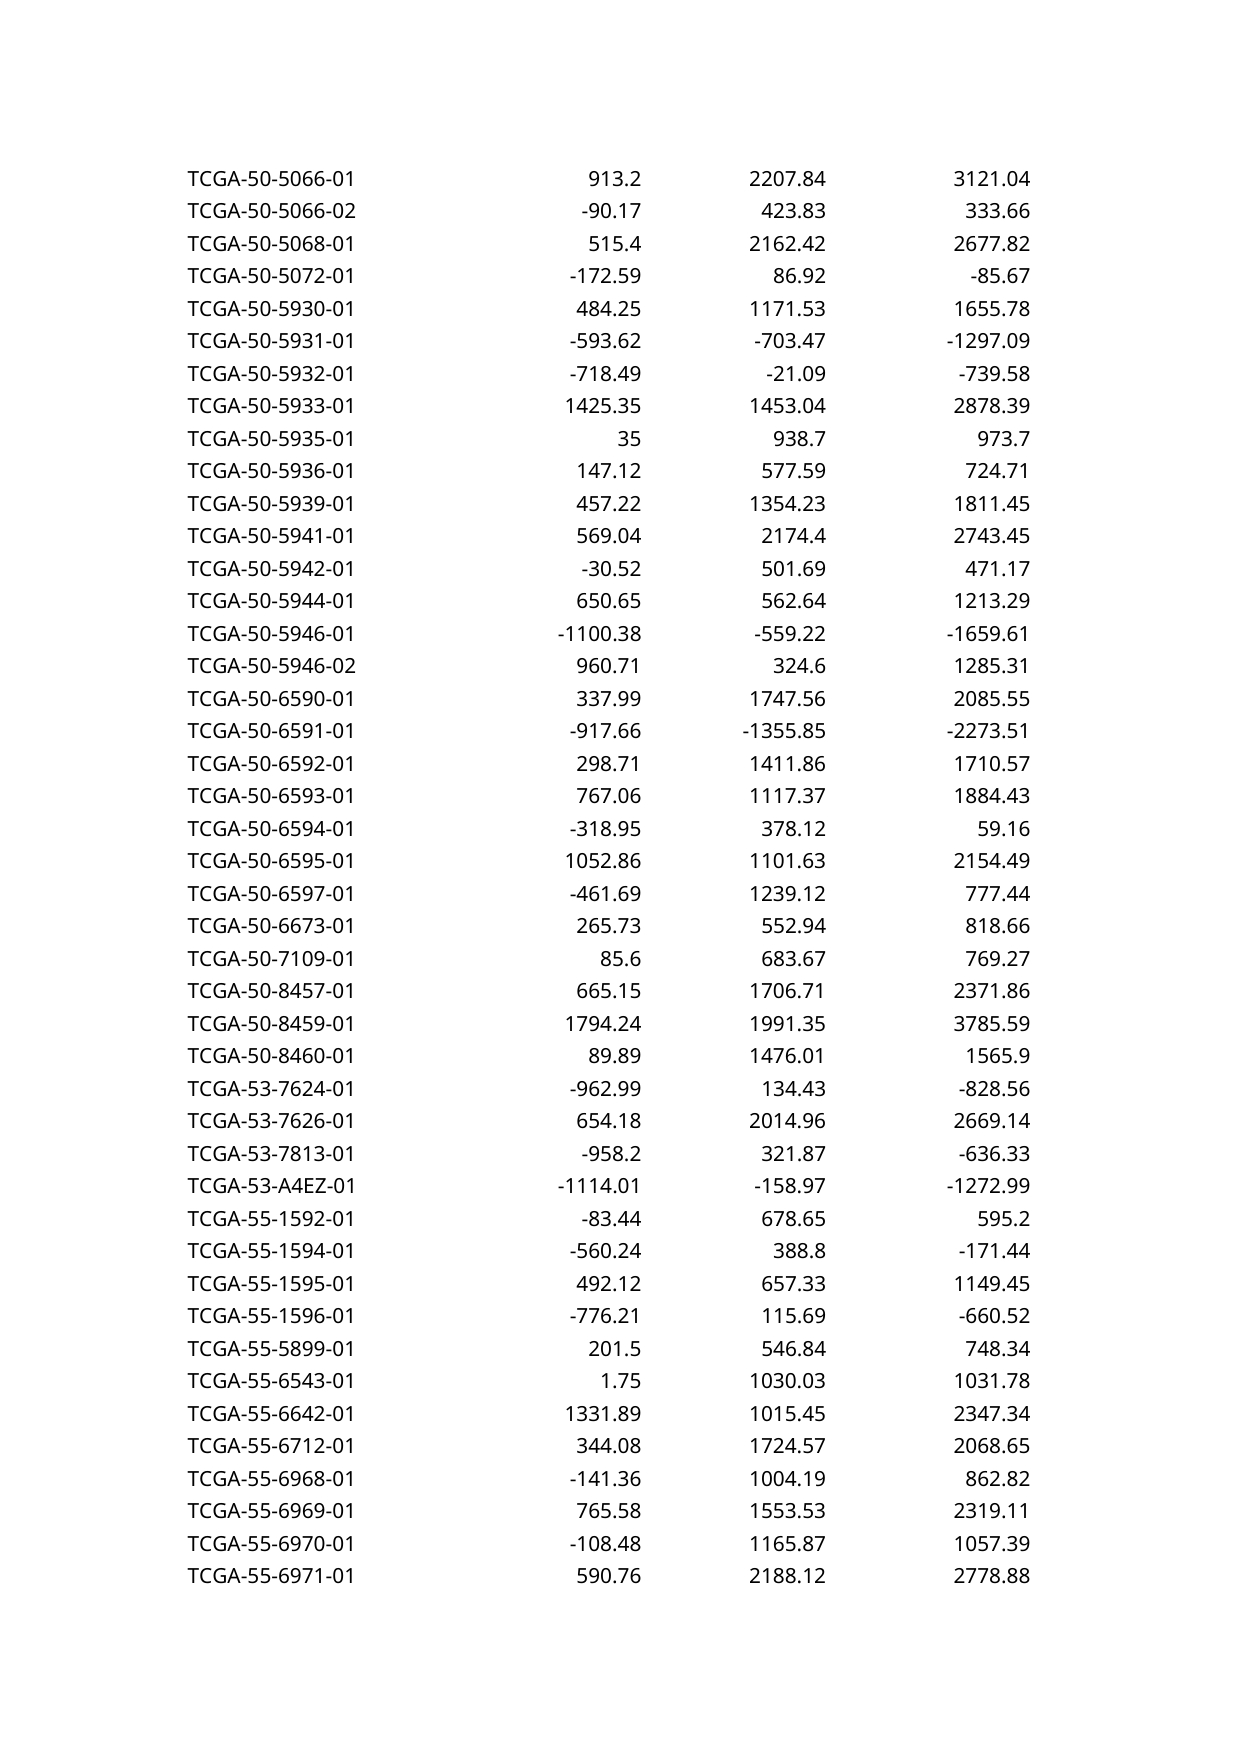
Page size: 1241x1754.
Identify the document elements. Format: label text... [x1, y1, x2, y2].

table_cell TCGA-50-5939-01 [176, 487, 474, 519]
table_cell 515.4 [474, 227, 652, 259]
table_cell 1171.53 [653, 292, 837, 324]
table_cell 1710.57 [837, 747, 1041, 779]
table_cell 344.08 [474, 1430, 652, 1462]
table_cell 938.7 [653, 422, 837, 454]
table_cell TCGA-55-6968-01 [176, 1462, 474, 1494]
table_cell 423.83 [653, 195, 837, 227]
table_cell 562.64 [653, 585, 837, 617]
table_cell TCGA-50-5946-01 [176, 617, 474, 649]
table_cell -560.24 [474, 1235, 652, 1267]
table_cell 1476.01 [653, 1040, 837, 1072]
table_cell -318.95 [474, 812, 652, 844]
table_cell 1411.86 [653, 747, 837, 779]
table_cell 654.18 [474, 1105, 652, 1137]
table_cell 147.12 [474, 455, 652, 487]
table_cell 2743.45 [837, 520, 1041, 552]
table_cell 1149.45 [837, 1267, 1041, 1299]
table_cell 1285.31 [837, 650, 1041, 682]
table_cell 546.84 [653, 1332, 837, 1364]
table_cell 724.71 [837, 455, 1041, 487]
table_cell 501.69 [653, 552, 837, 584]
table_cell 2162.42 [653, 227, 837, 259]
table_cell 85.6 [474, 942, 652, 974]
table_cell 1747.56 [653, 682, 837, 714]
table_cell 134.43 [653, 1072, 837, 1104]
table_cell TCGA-50-6591-01 [176, 715, 474, 747]
table_cell TCGA-50-5072-01 [176, 260, 474, 292]
table_cell TCGA-55-6712-01 [176, 1430, 474, 1462]
table_cell TCGA-53-7626-01 [176, 1105, 474, 1137]
table_cell 298.71 [474, 747, 652, 779]
table_cell 973.7 [837, 422, 1041, 454]
table_cell -718.49 [474, 357, 652, 389]
table_cell 657.33 [653, 1267, 837, 1299]
table_cell 2188.12 [653, 1560, 837, 1592]
table_cell TCGA-50-6597-01 [176, 877, 474, 909]
table_cell 1794.24 [474, 1007, 652, 1039]
table_cell 2669.14 [837, 1105, 1041, 1137]
table_cell 748.34 [837, 1332, 1041, 1364]
table_cell TCGA-50-5066-02 [176, 195, 474, 227]
table_cell TCGA-50-5932-01 [176, 357, 474, 389]
table_cell 471.17 [837, 552, 1041, 584]
table_cell 1425.35 [474, 390, 652, 422]
table_cell -2273.51 [837, 715, 1041, 747]
table_cell 1030.03 [653, 1365, 837, 1397]
table_cell -1114.01 [474, 1170, 652, 1202]
table_cell 1117.37 [653, 780, 837, 812]
table_cell TCGA-50-5935-01 [176, 422, 474, 454]
table_cell 1724.57 [653, 1430, 837, 1462]
table_cell -703.47 [653, 325, 837, 357]
table_cell -1659.61 [837, 617, 1041, 649]
table_cell -30.52 [474, 552, 652, 584]
table_cell 115.69 [653, 1300, 837, 1332]
table_cell 2878.39 [837, 390, 1041, 422]
table_cell 2347.34 [837, 1397, 1041, 1429]
table_cell 2778.88 [837, 1560, 1041, 1592]
table_cell 1015.45 [653, 1397, 837, 1429]
table_cell 1.75 [474, 1365, 652, 1397]
table_cell 265.73 [474, 910, 652, 942]
table_cell TCGA-50-6673-01 [176, 910, 474, 942]
table_cell TCGA-50-5942-01 [176, 552, 474, 584]
table_cell -776.21 [474, 1300, 652, 1332]
table_cell 1004.19 [653, 1462, 837, 1494]
table_cell TCGA-55-1594-01 [176, 1235, 474, 1267]
table_cell 86.92 [653, 260, 837, 292]
table_cell 1811.45 [837, 487, 1041, 519]
table_cell 3121.04 [837, 162, 1041, 194]
table_cell 595.2 [837, 1202, 1041, 1234]
table_cell 1165.87 [653, 1527, 837, 1559]
table_cell TCGA-50-5941-01 [176, 520, 474, 552]
table_cell 1553.53 [653, 1495, 837, 1527]
table_cell TCGA-50-5944-01 [176, 585, 474, 617]
table_cell TCGA-50-5946-02 [176, 650, 474, 682]
table_cell 484.25 [474, 292, 652, 324]
table_cell 590.76 [474, 1560, 652, 1592]
table_cell -158.97 [653, 1170, 837, 1202]
table_cell TCGA-50-8460-01 [176, 1040, 474, 1072]
table_cell 2207.84 [653, 162, 837, 194]
table_cell TCGA-50-5931-01 [176, 325, 474, 357]
table_cell 1991.35 [653, 1007, 837, 1039]
table_cell 1453.04 [653, 390, 837, 422]
table_cell TCGA-55-6970-01 [176, 1527, 474, 1559]
table_cell 35 [474, 422, 652, 454]
table_cell 552.94 [653, 910, 837, 942]
table_cell TCGA-50-5068-01 [176, 227, 474, 259]
table_cell 201.5 [474, 1332, 652, 1364]
table_cell 2319.11 [837, 1495, 1041, 1527]
table_cell 1239.12 [653, 877, 837, 909]
table_cell TCGA-55-1592-01 [176, 1202, 474, 1234]
table_cell 388.8 [653, 1235, 837, 1267]
table_cell TCGA-50-6594-01 [176, 812, 474, 844]
table_cell 1052.86 [474, 845, 652, 877]
table_cell TCGA-55-6642-01 [176, 1397, 474, 1429]
table_cell -141.36 [474, 1462, 652, 1494]
table_cell 333.66 [837, 195, 1041, 227]
table_cell 1031.78 [837, 1365, 1041, 1397]
table_cell TCGA-55-6543-01 [176, 1365, 474, 1397]
table_cell -172.59 [474, 260, 652, 292]
table_cell -958.2 [474, 1137, 652, 1169]
table_cell 378.12 [653, 812, 837, 844]
table_cell 960.71 [474, 650, 652, 682]
table_cell -1355.85 [653, 715, 837, 747]
table_cell 321.87 [653, 1137, 837, 1169]
table_cell 665.15 [474, 975, 652, 1007]
table_cell TCGA-50-6595-01 [176, 845, 474, 877]
table_cell 767.06 [474, 780, 652, 812]
table_cell TCGA-50-6590-01 [176, 682, 474, 714]
table_cell TCGA-53-A4EZ-01 [176, 1170, 474, 1202]
table_cell TCGA-50-8457-01 [176, 975, 474, 1007]
table_cell 337.99 [474, 682, 652, 714]
table_cell TCGA-50-8459-01 [176, 1007, 474, 1039]
table_cell -1297.09 [837, 325, 1041, 357]
table_cell 683.67 [653, 942, 837, 974]
table_cell 818.66 [837, 910, 1041, 942]
table_cell -660.52 [837, 1300, 1041, 1332]
table_cell -636.33 [837, 1137, 1041, 1169]
table_cell 650.65 [474, 585, 652, 617]
table_cell 777.44 [837, 877, 1041, 909]
table_cell -90.17 [474, 195, 652, 227]
table_cell 324.6 [653, 650, 837, 682]
table_cell TCGA-50-6593-01 [176, 780, 474, 812]
table_cell TCGA-53-7813-01 [176, 1137, 474, 1169]
table_cell 2174.4 [653, 520, 837, 552]
table_cell TCGA-50-7109-01 [176, 942, 474, 974]
table_cell 3785.59 [837, 1007, 1041, 1039]
table_cell 2154.49 [837, 845, 1041, 877]
table_cell 492.12 [474, 1267, 652, 1299]
table_cell 2014.96 [653, 1105, 837, 1137]
table_cell 1057.39 [837, 1527, 1041, 1559]
table_cell TCGA-50-6592-01 [176, 747, 474, 779]
table_cell 1655.78 [837, 292, 1041, 324]
table_cell -739.58 [837, 357, 1041, 389]
table_cell TCGA-50-5930-01 [176, 292, 474, 324]
table_cell -1272.99 [837, 1170, 1041, 1202]
table_cell -962.99 [474, 1072, 652, 1104]
table_cell 2068.65 [837, 1430, 1041, 1462]
table_cell 457.22 [474, 487, 652, 519]
table_cell TCGA-50-5933-01 [176, 390, 474, 422]
table_cell 769.27 [837, 942, 1041, 974]
table_cell -171.44 [837, 1235, 1041, 1267]
table_cell 678.65 [653, 1202, 837, 1234]
table_cell 1706.71 [653, 975, 837, 1007]
table_cell 569.04 [474, 520, 652, 552]
table_cell -21.09 [653, 357, 837, 389]
table_cell -461.69 [474, 877, 652, 909]
table_cell 1331.89 [474, 1397, 652, 1429]
table_cell 1101.63 [653, 845, 837, 877]
table_cell -1100.38 [474, 617, 652, 649]
table_cell TCGA-55-1595-01 [176, 1267, 474, 1299]
table_cell -85.67 [837, 260, 1041, 292]
table_cell TCGA-50-5066-01 [176, 162, 474, 194]
table_cell -593.62 [474, 325, 652, 357]
table_cell TCGA-55-6971-01 [176, 1560, 474, 1592]
table_cell -828.56 [837, 1072, 1041, 1104]
table_cell -83.44 [474, 1202, 652, 1234]
table_cell 913.2 [474, 162, 652, 194]
table_cell 59.16 [837, 812, 1041, 844]
table_cell 89.89 [474, 1040, 652, 1072]
table_cell TCGA-53-7624-01 [176, 1072, 474, 1104]
table_cell 765.58 [474, 1495, 652, 1527]
table_cell TCGA-55-5899-01 [176, 1332, 474, 1364]
table_cell -108.48 [474, 1527, 652, 1559]
table_cell TCGA-55-6969-01 [176, 1495, 474, 1527]
table_cell 1884.43 [837, 780, 1041, 812]
table_cell TCGA-55-1596-01 [176, 1300, 474, 1332]
table_cell 577.59 [653, 455, 837, 487]
table_cell 862.82 [837, 1462, 1041, 1494]
table_cell TCGA-50-5936-01 [176, 455, 474, 487]
table_cell -917.66 [474, 715, 652, 747]
table_cell 1354.23 [653, 487, 837, 519]
table_cell 1565.9 [837, 1040, 1041, 1072]
table_cell 2085.55 [837, 682, 1041, 714]
table_cell 1213.29 [837, 585, 1041, 617]
table_cell 2677.82 [837, 227, 1041, 259]
table_cell 2371.86 [837, 975, 1041, 1007]
table_cell -559.22 [653, 617, 837, 649]
